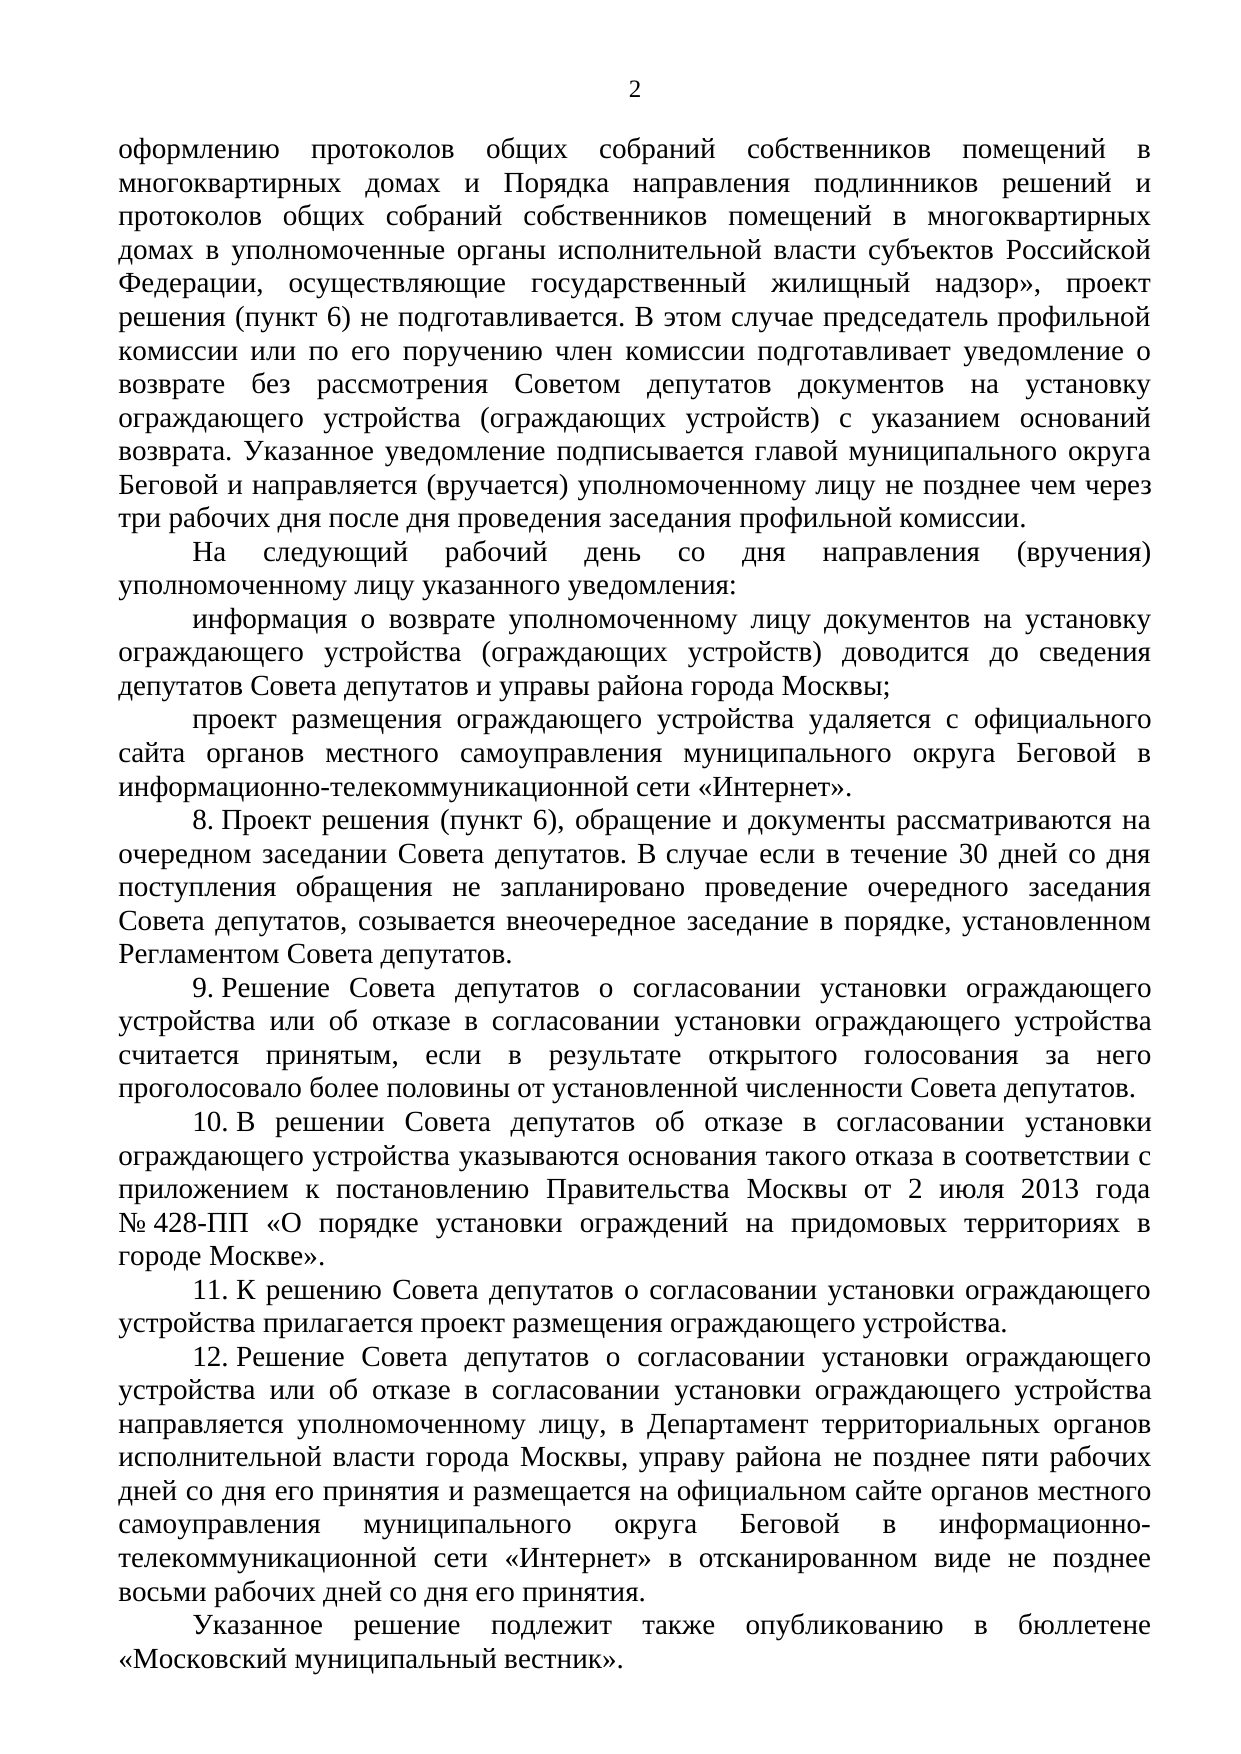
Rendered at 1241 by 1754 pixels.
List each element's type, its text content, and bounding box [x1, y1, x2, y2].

title Указанное решение подлежит также опубликованию в бюллетене «Московский муниципальный вестник». [118, 1607, 1152, 1674]
title проект размещения ограждающего устройства удаляется с официального сайта органов местного самоуправления муниципального округа Беговой в информационно-телекоммуникационной сети «Интернет». [118, 702, 1152, 802]
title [118, 131, 1152, 534]
title На следующий рабочий день со дня направления (вручения) уполномоченному лицу указанного уведомления: [118, 534, 1152, 601]
title информация о возврате уполномоченному лицу документов на установку ограждающего устройства (ограждающих устройств) доводится до сведения депутатов Совета депутатов и управы района города Москвы; [118, 601, 1152, 702]
title 11. К решению Совета депутатов о согласовании установки ограждающего устройства прилагается проект размещения ограждающего устройства. [118, 1272, 1152, 1339]
title 12. Решение Совета депутатов о согласовании установки ограждающего устройства или об отказе в согласовании установки ограждающего устройства направляется уполномоченному лицу, в Департамент территориальных органов исполнительной власти города Москвы, управу района не позднее пяти рабочих дней со дня его принятия и размещается на официальном сайте органов местного самоуправления муниципального округа Беговой в информационно-телекоммуникационной сети «Интернет» в отсканированном виде не позднее восьми рабочих дней со дня его принятия. [118, 1339, 1152, 1607]
title 8. Проект решения (пункт 6), обращение и документы рассматриваются на очередном заседании Совета депутатов. В случае если в течение 30 дней со дня поступления обращения не запланировано проведение очередного заседания Совета депутатов, созывается внеочередное заседание в порядке, установленном Регламентом Совета депутатов. [118, 802, 1152, 970]
title 9. Решение Совета депутатов о согласовании установки ограждающего устройства или об отказе в согласовании установки ограждающего устройства считается принятым, если в результате открытого голосования за него проголосовало более половины от установленной численности Совета депутатов. [118, 970, 1152, 1104]
title 10. В решении Совета депутатов об отказе в согласовании установки ограждающего устройства указываются основания такого отказа в соответствии с приложением к постановлению Правительства Москвы от 2 июля 2013 года № 428-ПП «О порядке установки ограждений на придомовых территориях в городе Москве». [118, 1104, 1152, 1272]
